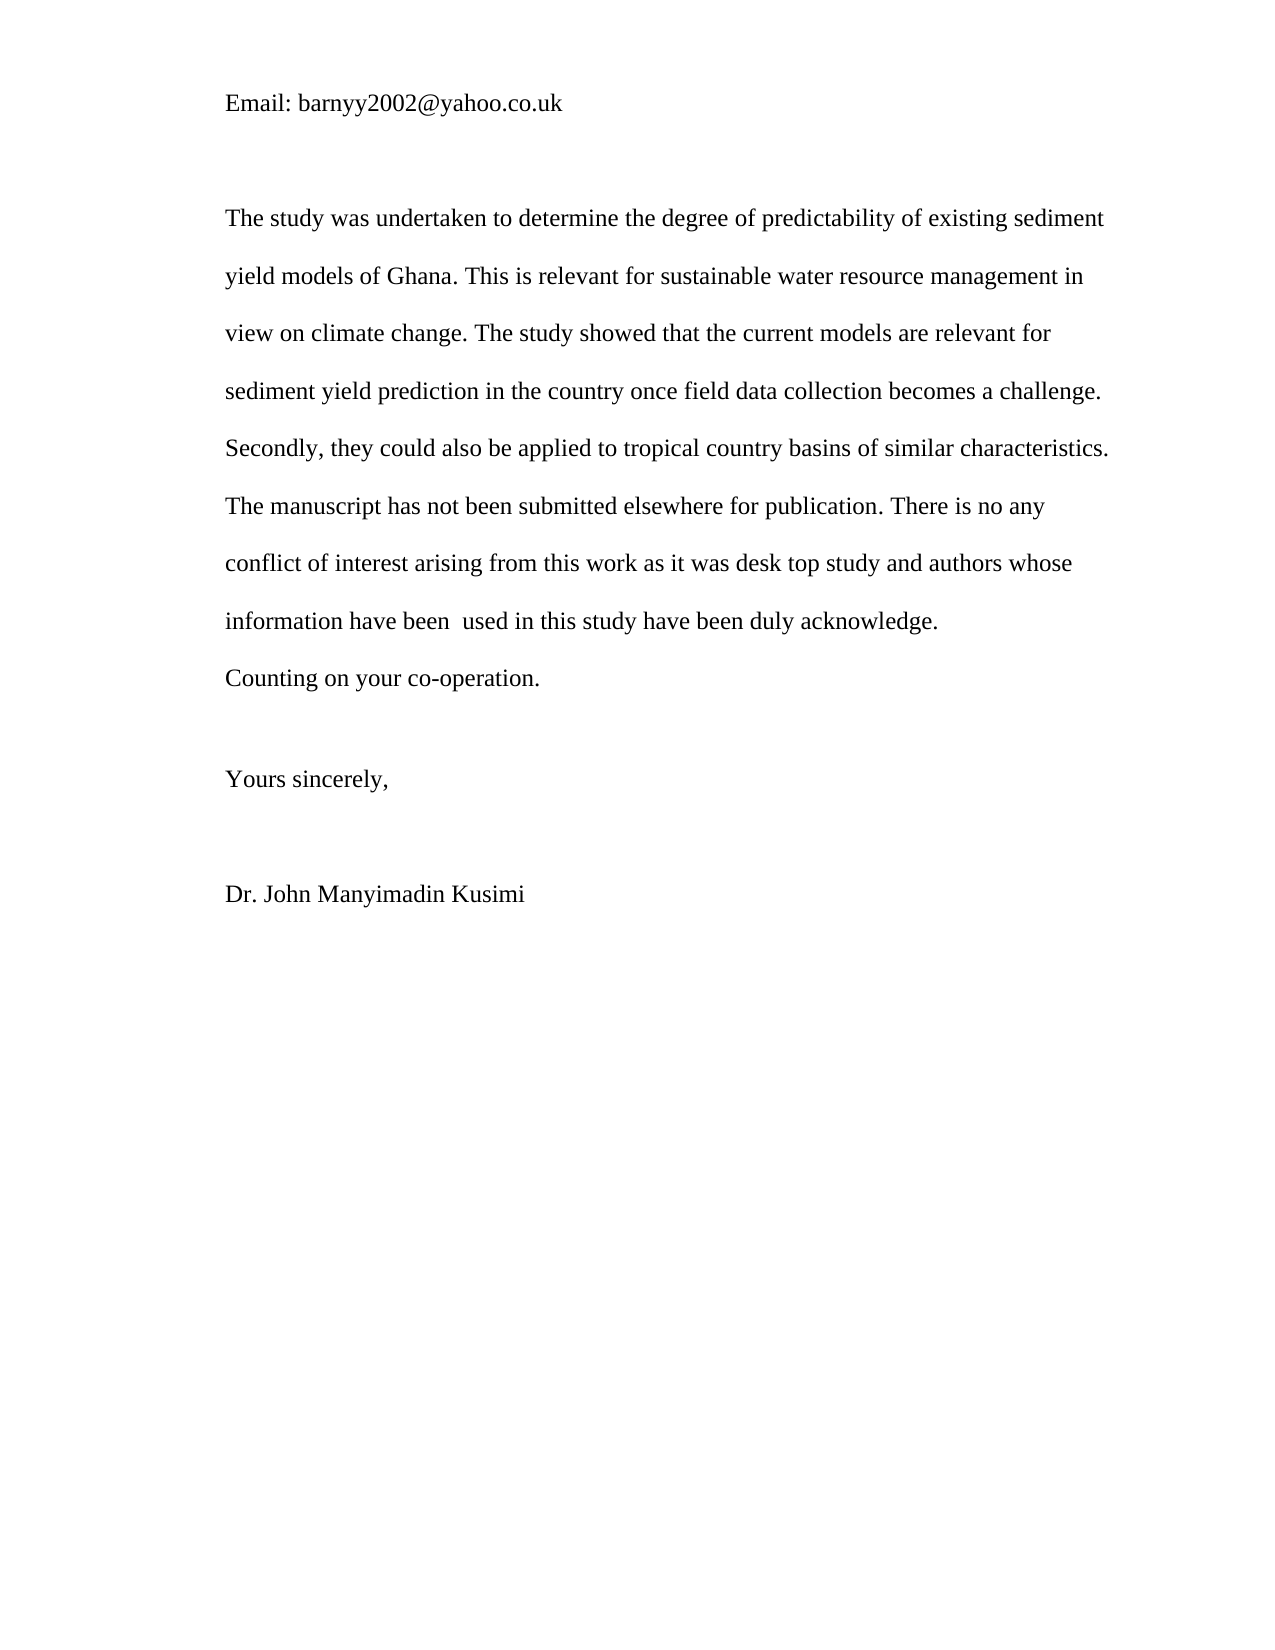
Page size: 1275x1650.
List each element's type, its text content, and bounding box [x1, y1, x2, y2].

text The study was undertaken to determine the degree of predictability of existing sediment yield models of Ghana. This is relevant for sustainable water resource management in view on climate change. The study showed that the current models are relevant for sediment yield prediction in the country once field data collection becomes a challenge. Secondly, they could also be applied to tropical country basins of similar characteristics. The manuscript has not been submitted elsewhere for publication. There is no any conflict of interest arising from this work as it was desk top study and authors whose information have been used in this study have been duly acknowledge. [225, 203, 1125, 635]
text Yours sincerely, [225, 764, 1125, 793]
text Email: barnyy2002@yahoo.co.uk [225, 88, 1125, 117]
text Dr. John Manyimadin Kusimi [225, 879, 1125, 908]
text Counting on your co-operation. [225, 663, 1125, 692]
